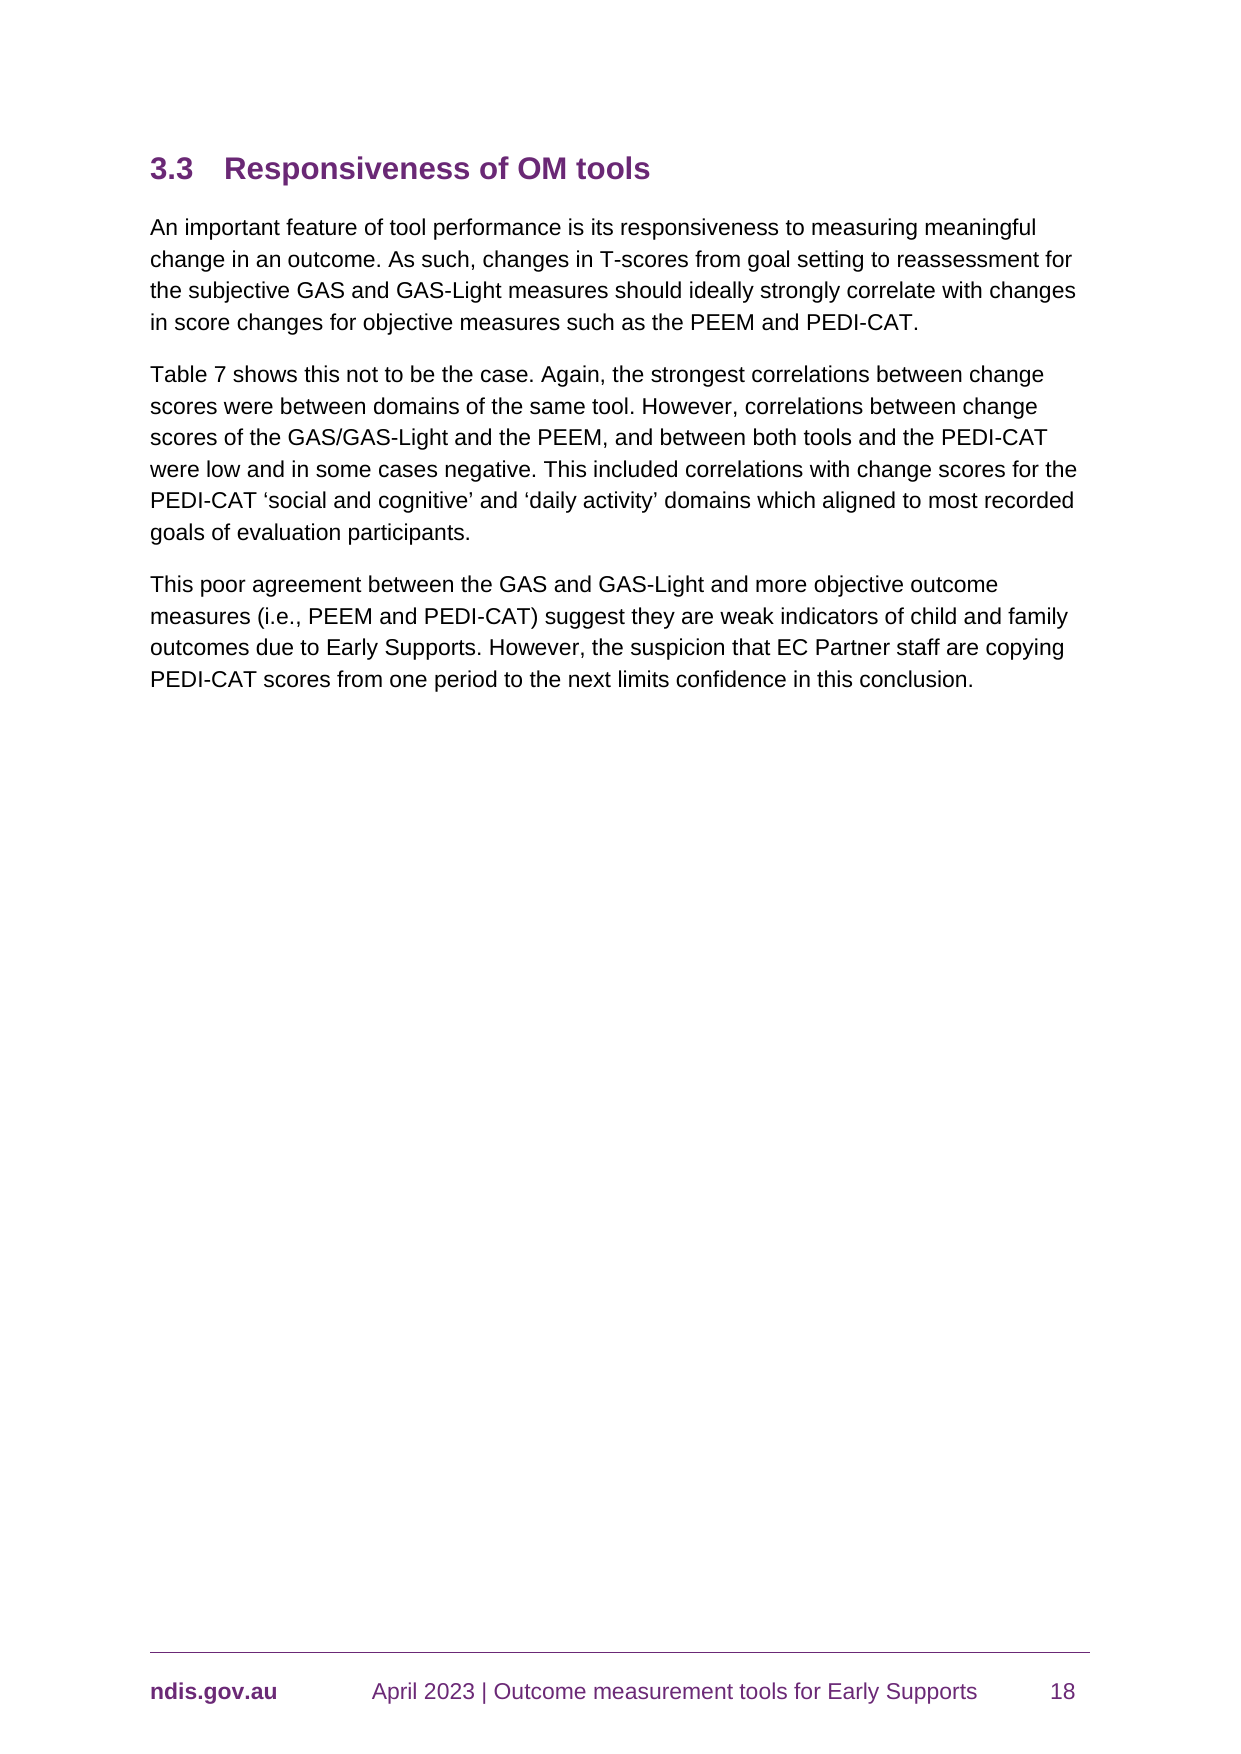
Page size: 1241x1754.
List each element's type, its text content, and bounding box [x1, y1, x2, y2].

text An important feature of tool performance is its responsiveness to measuring meaningful change in an outcome. As such, changes in T-scores from goal setting to reassessment for the subjective GAS and GAS-Light measures should ideally strongly correlate with changes in score changes for objective measures such as the PEEM and PEDI-CAT. [150, 214, 1090, 335]
text This poor agreement between the GAS and GAS-Light and more objective outcome measures (i.e., PEEM and PEDI-CAT) suggest they are weak indicators of child and family outcomes due to Early Supports. However, the suspicion that EC Partner staff are copying PEDI-CAT scores from one period to the next limits confidence in this conclusion. [150, 571, 1090, 692]
subtitle Responsiveness of OM tools [150, 150, 1090, 186]
text Table 7 shows this not to be the case. Again, the strongest correlations between change scores were between domains of the same tool. However, correlations between change scores of the GAS/GAS-Light and the PEEM, and between both tools and the PEDI-CAT were low and in some cases negative. This included correlations with change scores for the PEDI-CAT ‘social and cognitive’ and ‘daily activity’ domains which aligned to most recorded goals of evaluation participants. [150, 361, 1090, 545]
